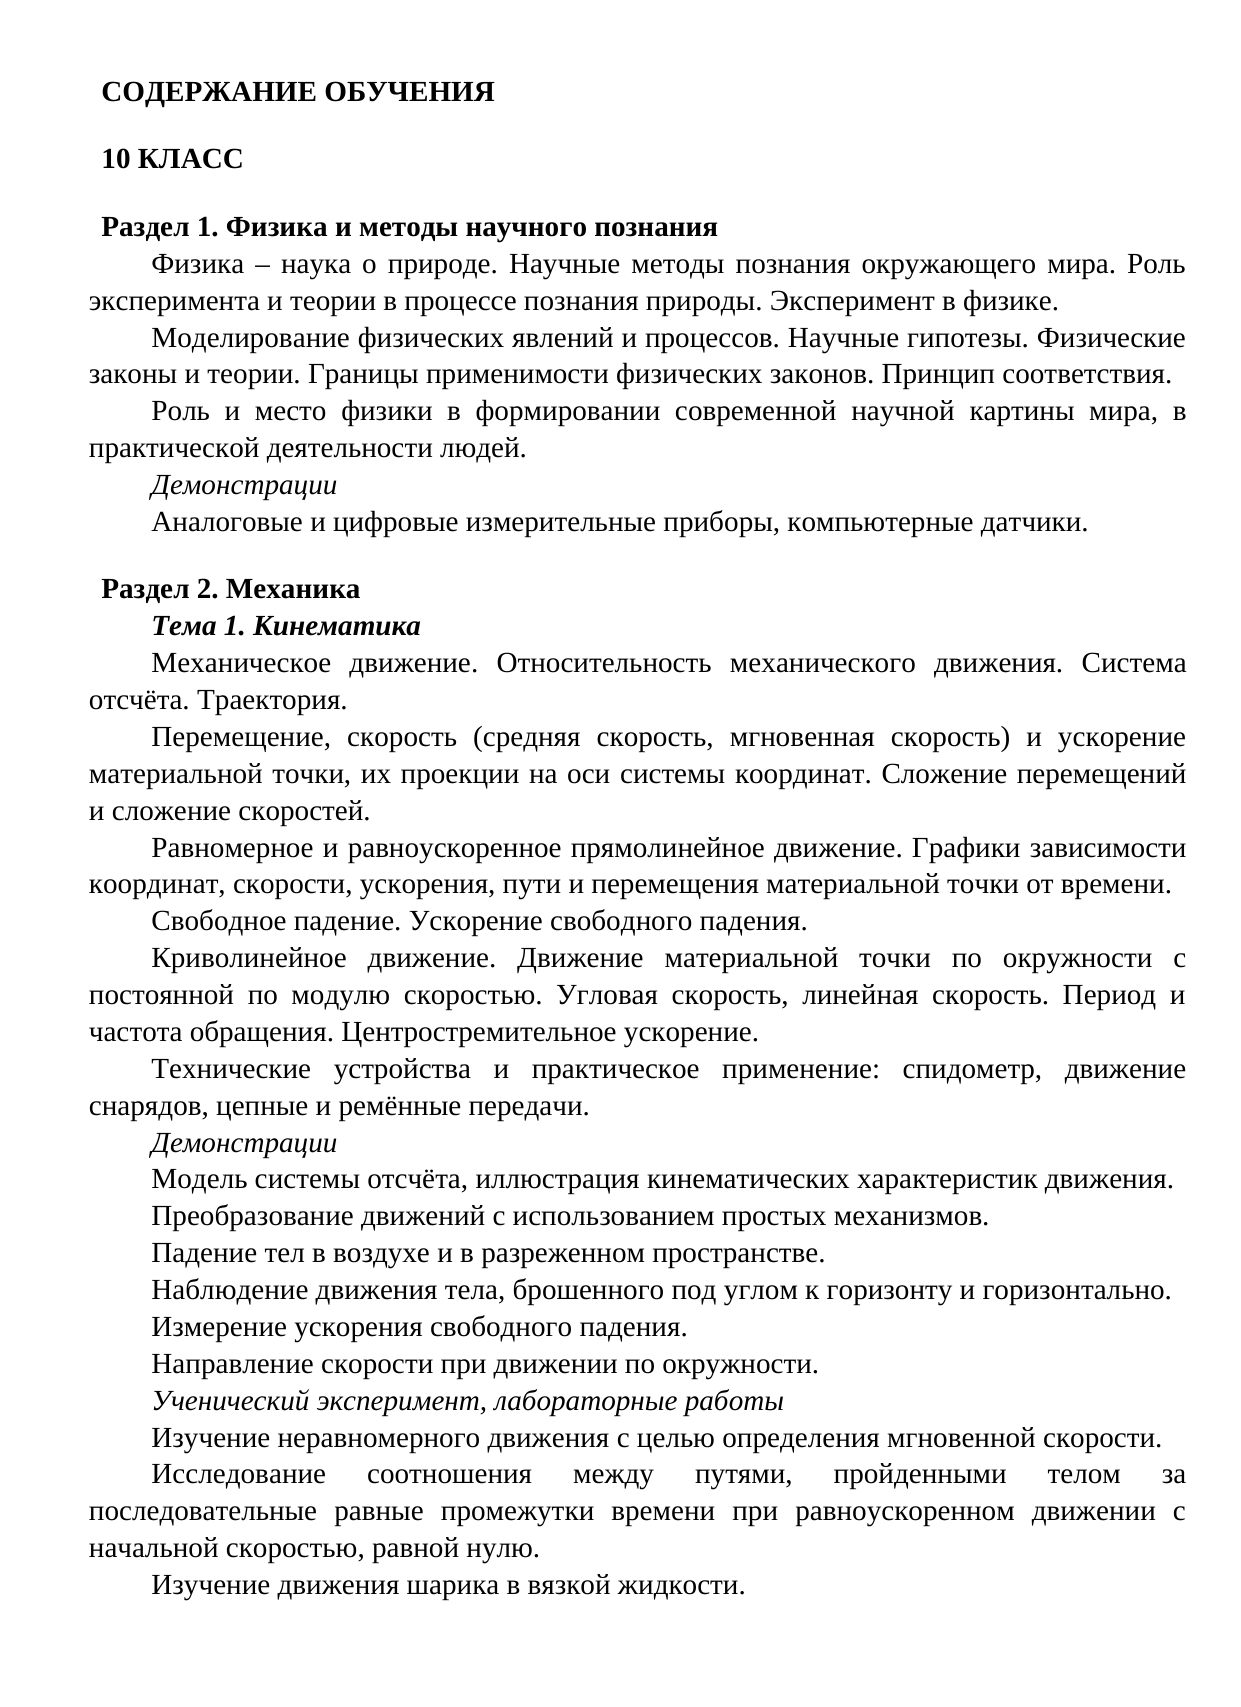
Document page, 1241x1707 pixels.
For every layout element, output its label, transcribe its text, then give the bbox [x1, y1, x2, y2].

text Изучение неравномерного движения с целью определения мгновенной скорости. [89, 1420, 1187, 1453]
text Направление скорости при движении по окружности. [89, 1346, 1187, 1379]
text 10 КЛАСС [101, 141, 1187, 175]
text Роль и место физики в формировании современной научной картины мира, в практической деятельности людей. [89, 393, 1187, 464]
text Перемещение, скорость (средняя скорость, мгновенная скорость) и ускорение материальной точки, их проекции на оси системы координат. Сложение перемещений и сложение скоростей. [89, 719, 1187, 826]
text Свободное падение. Ускорение свободного падения. [89, 903, 1187, 937]
text Раздел 2. Механика [101, 572, 1187, 605]
text Ученический эксперимент, лабораторные работы [89, 1383, 1187, 1416]
text Преобразование движений с использованием простых механизмов. [89, 1198, 1187, 1232]
text Измерение ускорения свободного падения. [89, 1309, 1187, 1343]
text Технические устройства и практическое применение: спидометр, движение снарядов, цепные и ремённые передачи. [89, 1051, 1187, 1121]
text Демонстрации [89, 1125, 1187, 1158]
text Исследование соотношения между путями, пройденными телом за последовательные равные промежутки времени при равноускоренном движении с начальной скоростью, равной нулю. [89, 1457, 1187, 1564]
text Аналоговые и цифровые измерительные приборы, компьютерные датчики. [89, 504, 1187, 538]
text Демонстрации [89, 467, 1187, 501]
text Изучение движения шарика в вязкой жидкости. [89, 1567, 1187, 1601]
text Тема 1. Кинематика [89, 608, 1187, 642]
text Наблюдение движения тела, брошенного под углом к горизонту и горизонтально. [89, 1272, 1187, 1306]
text СОДЕРЖАНИЕ ОБУЧЕНИЯ [101, 74, 1187, 107]
text Физика – наука о природе. Научные методы познания окружающего мира. Роль эксперимента и теории в процессе познания природы. Эксперимент в физике. [89, 246, 1187, 316]
text Падение тел в воздухе и в разреженном пространстве. [89, 1235, 1187, 1269]
text Раздел 1. Физика и методы научного познания [101, 209, 1187, 243]
text Модель системы отсчёта, иллюстрация кинематических характеристик движения. [89, 1162, 1187, 1195]
text Механическое движение. Относительность механического движения. Система отсчёта. Траектория. [89, 645, 1187, 716]
text Криволинейное движение. Движение материальной точки по окружности с постоянной по модулю скоростью. Угловая скорость, линейная скорость. Период и частота обращения. Центростремительное ускорение. [89, 940, 1187, 1048]
text Моделирование физических явлений и процессов. Научные гипотезы. Физические законы и теории. Границы применимости физических законов. Принцип соответствия. [89, 320, 1187, 390]
text Равномерное и равноускоренное прямолинейное движение. Графики зависимости координат, скорости, ускорения, пути и перемещения материальной точки от времени. [89, 830, 1187, 900]
